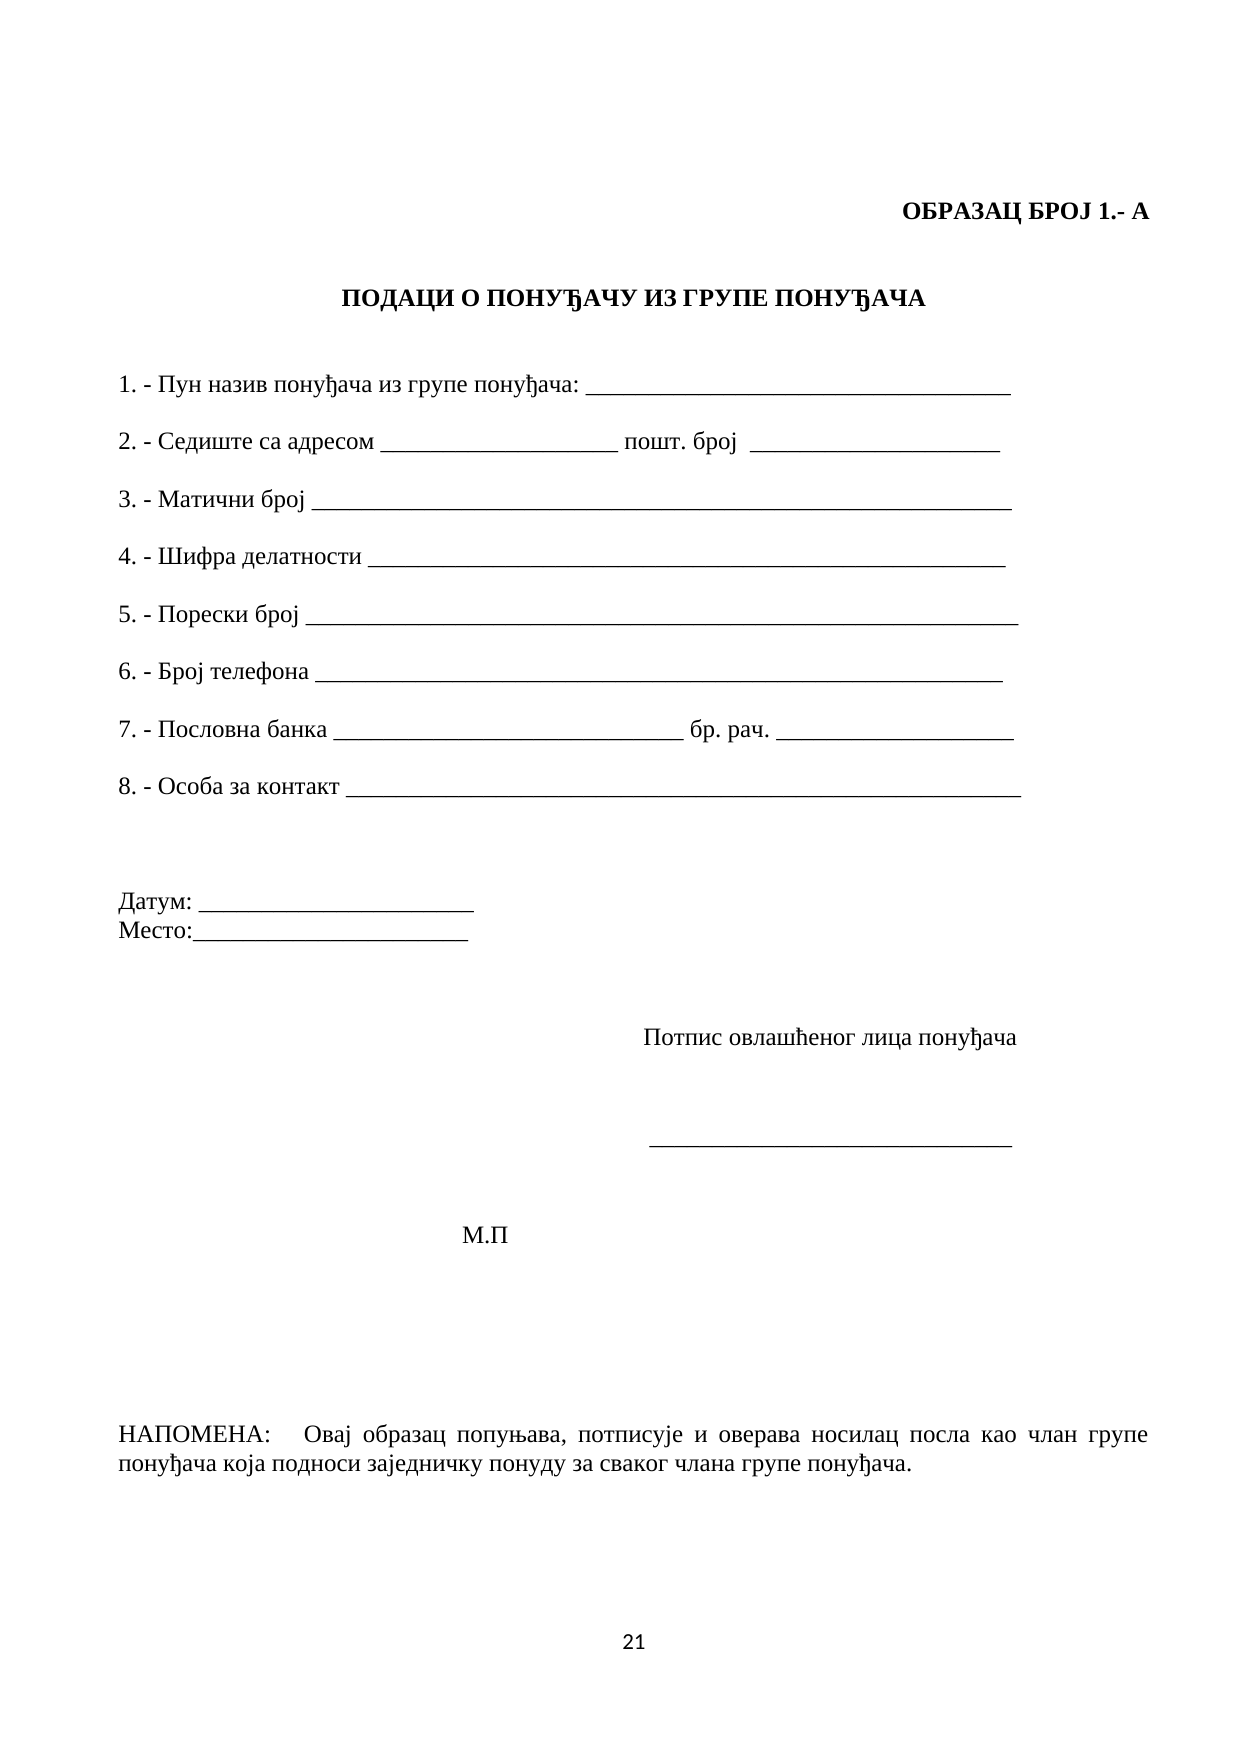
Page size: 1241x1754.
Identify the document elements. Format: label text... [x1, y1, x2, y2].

text 6. - Број телефона _______________________________________________________ [118, 656, 1149, 685]
text 3. - Матични број ________________________________________________________ [118, 484, 1149, 513]
text Датум: ______________________ [118, 886, 1149, 915]
text _____________________________ [118, 1121, 1149, 1150]
text НАПОМЕНА: Овај образац попуњава, потписује и оверава носилац посла као члан групе понуђача која подноси заједничку понуду за сваког члана групе понуђача. [118, 1419, 1149, 1476]
text ОБРАЗАЦ БРОЈ 1.- А [118, 196, 1149, 225]
text 4. - Шифра делатности ___________________________________________________ [118, 541, 1149, 570]
text 8. - Особа за контакт ______________________________________________________ [118, 771, 1149, 800]
text 1. - Пун назив понуђача из групе понуђача: __________________________________ [118, 369, 1149, 398]
text ПОДАЦИ О ПОНУЂАЧУ ИЗ ГРУПЕ ПОНУЂАЧА [118, 283, 1149, 311]
text 5. - Порески број _________________________________________________________ [118, 599, 1149, 628]
text 2. - Седиште са адресом ___________________ пошт. број ____________________ [118, 426, 1149, 455]
text М.П [118, 1221, 1149, 1249]
text Потпис овлашћеног лица понуђача [118, 1022, 1149, 1051]
text Место:______________________ [118, 915, 1149, 944]
text 7. - Пословна банка ____________________________ бр. рач. ___________________ [118, 714, 1149, 743]
